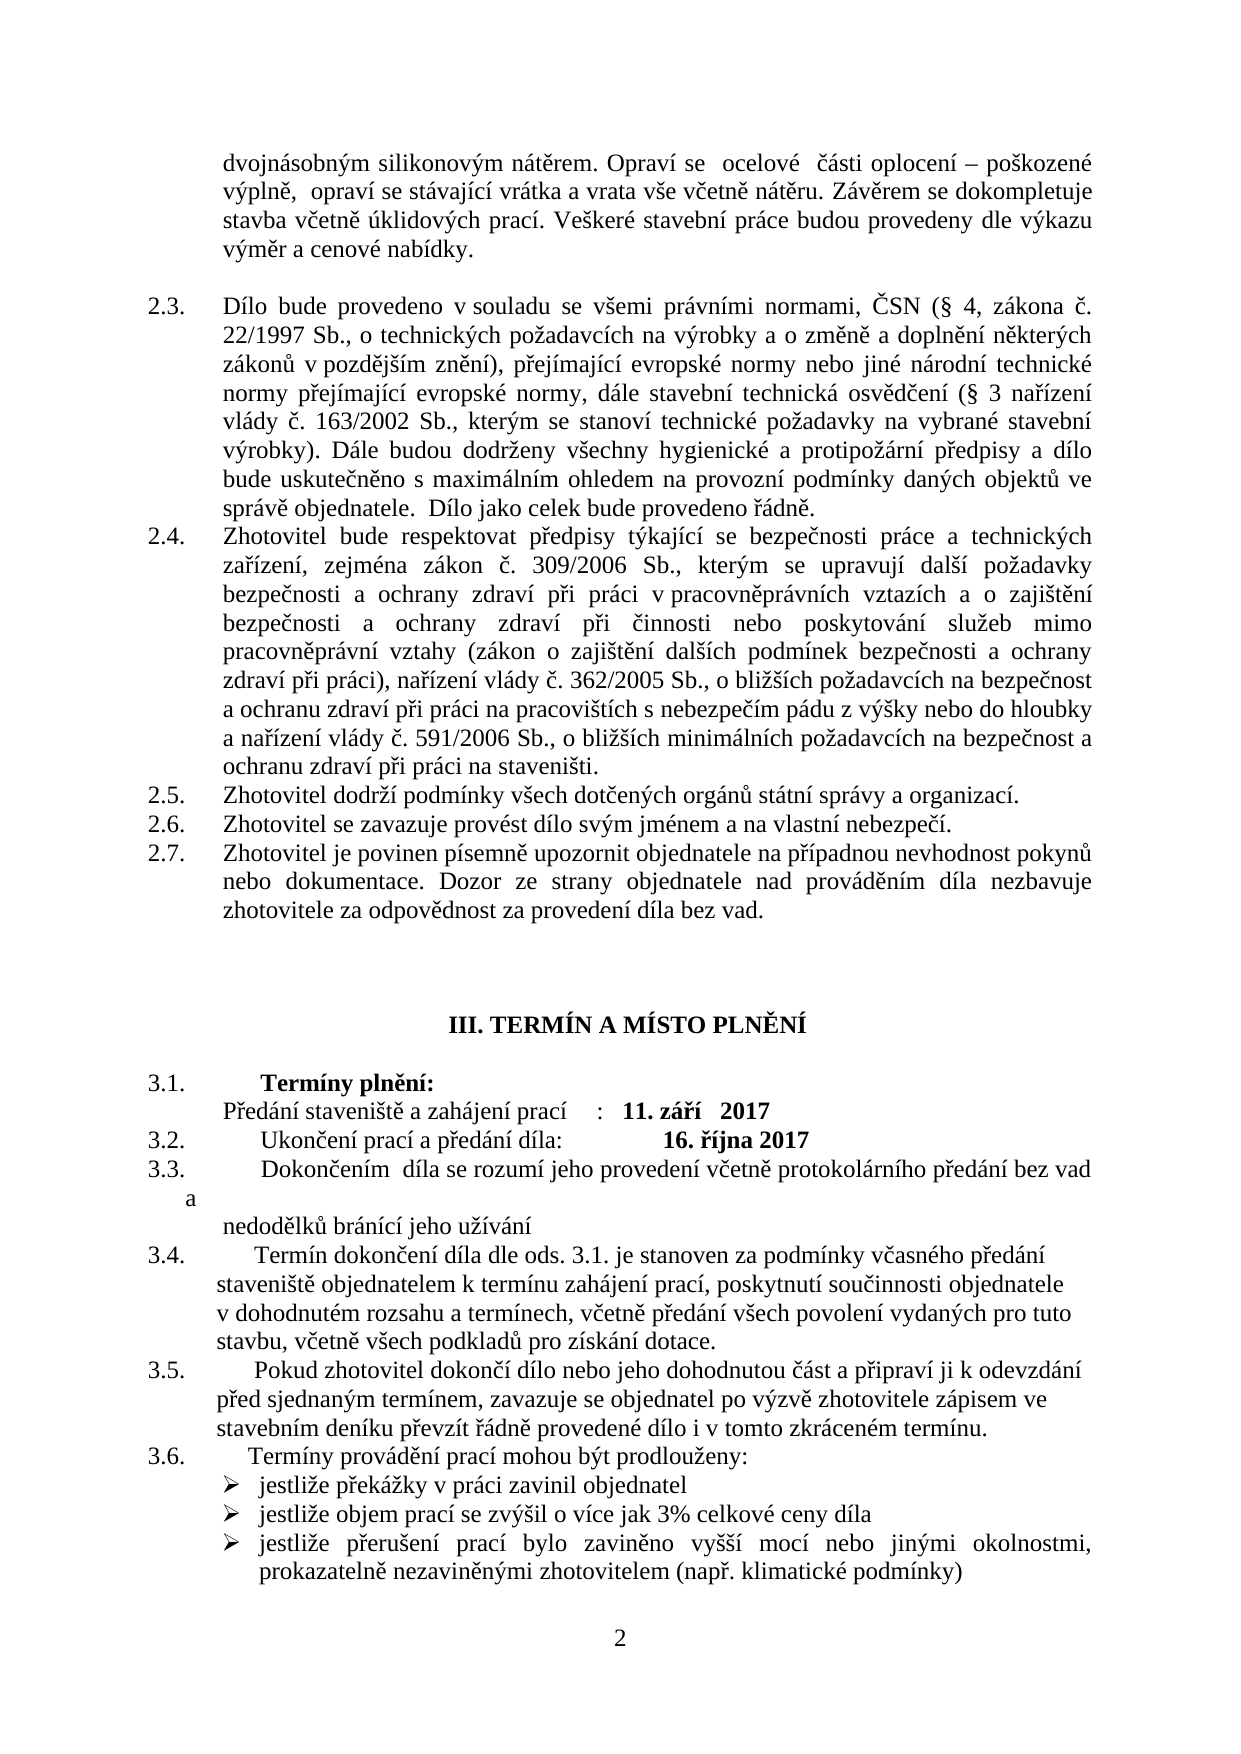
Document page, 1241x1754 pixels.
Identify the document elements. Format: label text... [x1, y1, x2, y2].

list Zhotovitel se zavazuje provést dílo svým jménem a na vlastní nebezpečí. [148, 809, 1093, 838]
list Dokončením díla se rozumí jeho provedení včetně protokolárního předání bez vad a [148, 1154, 1093, 1211]
list jestliže překážky v práci zavinil objednatel [221, 1470, 1093, 1499]
list Pokud zhotovitel dokončí dílo nebo jeho dohodnutou část a připraví ji k odevzdání [148, 1355, 1093, 1384]
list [148, 148, 1093, 263]
list Dílo bude provedeno v souladu se všemi právními normami, ČSN (§ 4, zákona č. 22/1997 Sb., o technických požadavcích na výrobky a o změně a doplnění některých zákonů v pozdějším znění), přejímající evropské normy nebo jiné národní technické normy přejímající evropské normy, dále stavební technická osvědčení (§ 3 nařízení vlády č. 163/2002 Sb., kterým se stanoví technické požadavky na vybrané stavební výrobky). Dále budou dodrženy všechny hygienické a protipožární předpisy a dílo bude uskutečněno s maximálním ohledem na provozní podmínky daných objektů ve správě objednatele. Dílo jako celek bude provedeno řádně. [148, 291, 1093, 521]
list Termíny provádění prací mohou být prodlouženy: [148, 1441, 1093, 1470]
text nedodělků bránící jeho užívání [185, 1211, 1093, 1240]
list Zhotovitel bude respektovat předpisy týkající se bezpečnosti práce a technických zařízení, zejména zákon č. 309/2006 Sb., kterým se upravují další požadavky bezpečnosti a ochrany zdraví při práci v pracovněprávních vztazích a o zajištění bezpečnosti a ochrany zdraví při činnosti nebo poskytování služeb mimo pracovněprávní vztahy (zákon o zajištění dalších podmínek bezpečnosti a ochrany zdraví při práci), nařízení vlády č. 362/2005 Sb., o bližších požadavcích na bezpečnost a ochranu zdraví při práci na pracovištích s nebezpečím pádu z výšky nebo do hloubky a nařízení vlády č. 591/2006 Sb., o bližších minimálních požadavcích na bezpečnost a ochranu zdraví při práci na staveništi. [148, 521, 1093, 780]
list Termíny plnění: [148, 1068, 1093, 1096]
text před sjednaným termínem, zavazuje se objednatel po výzvě zhotovitele zápisem ve [185, 1384, 1093, 1413]
list jestliže objem prací se zvýšil o více jak 3% celkové ceny díla [221, 1499, 1093, 1528]
list Zhotovitel dodrží podmínky všech dotčených orgánů státní správy a organizací. [148, 780, 1093, 809]
text staveniště objednatelem k termínu zahájení prací, poskytnutí součinnosti objednatele [185, 1269, 1093, 1298]
list jestliže přerušení prací bylo zaviněno vyšší mocí nebo jinými okolnostmi, prokazatelně nezaviněnými zhotovitelem (např. klimatické podmínky) [221, 1528, 1093, 1585]
text III. TERMÍN A MÍSTO PLNĚNÍ [148, 1010, 1107, 1039]
text stavbu, včetně všech podkladů pro získání dotace. [185, 1326, 1093, 1355]
text stavebním deníku převzít řádně provedené dílo i v tomto zkráceném termínu. [185, 1413, 1093, 1441]
list Termín dokončení díla dle ods. 3.1. je stanoven za podmínky včasného předání [148, 1240, 1093, 1269]
text Předání staveniště a zahájení prací : 11. září 2017 [148, 1096, 1093, 1125]
list Ukončení prací a předání díla: 16. října 2017 [148, 1125, 1093, 1154]
text v dohodnutém rozsahu a termínech, včetně předání všech povolení vydaných pro tuto [185, 1298, 1093, 1326]
list Zhotovitel je povinen písemně upozornit objednatele na případnou nevhodnost pokynů nebo dokumentace. Dozor ze strany objednatele nad prováděním díla nezbavuje zhotovitele za odpovědnost za provedení díla bez vad. [148, 838, 1093, 924]
